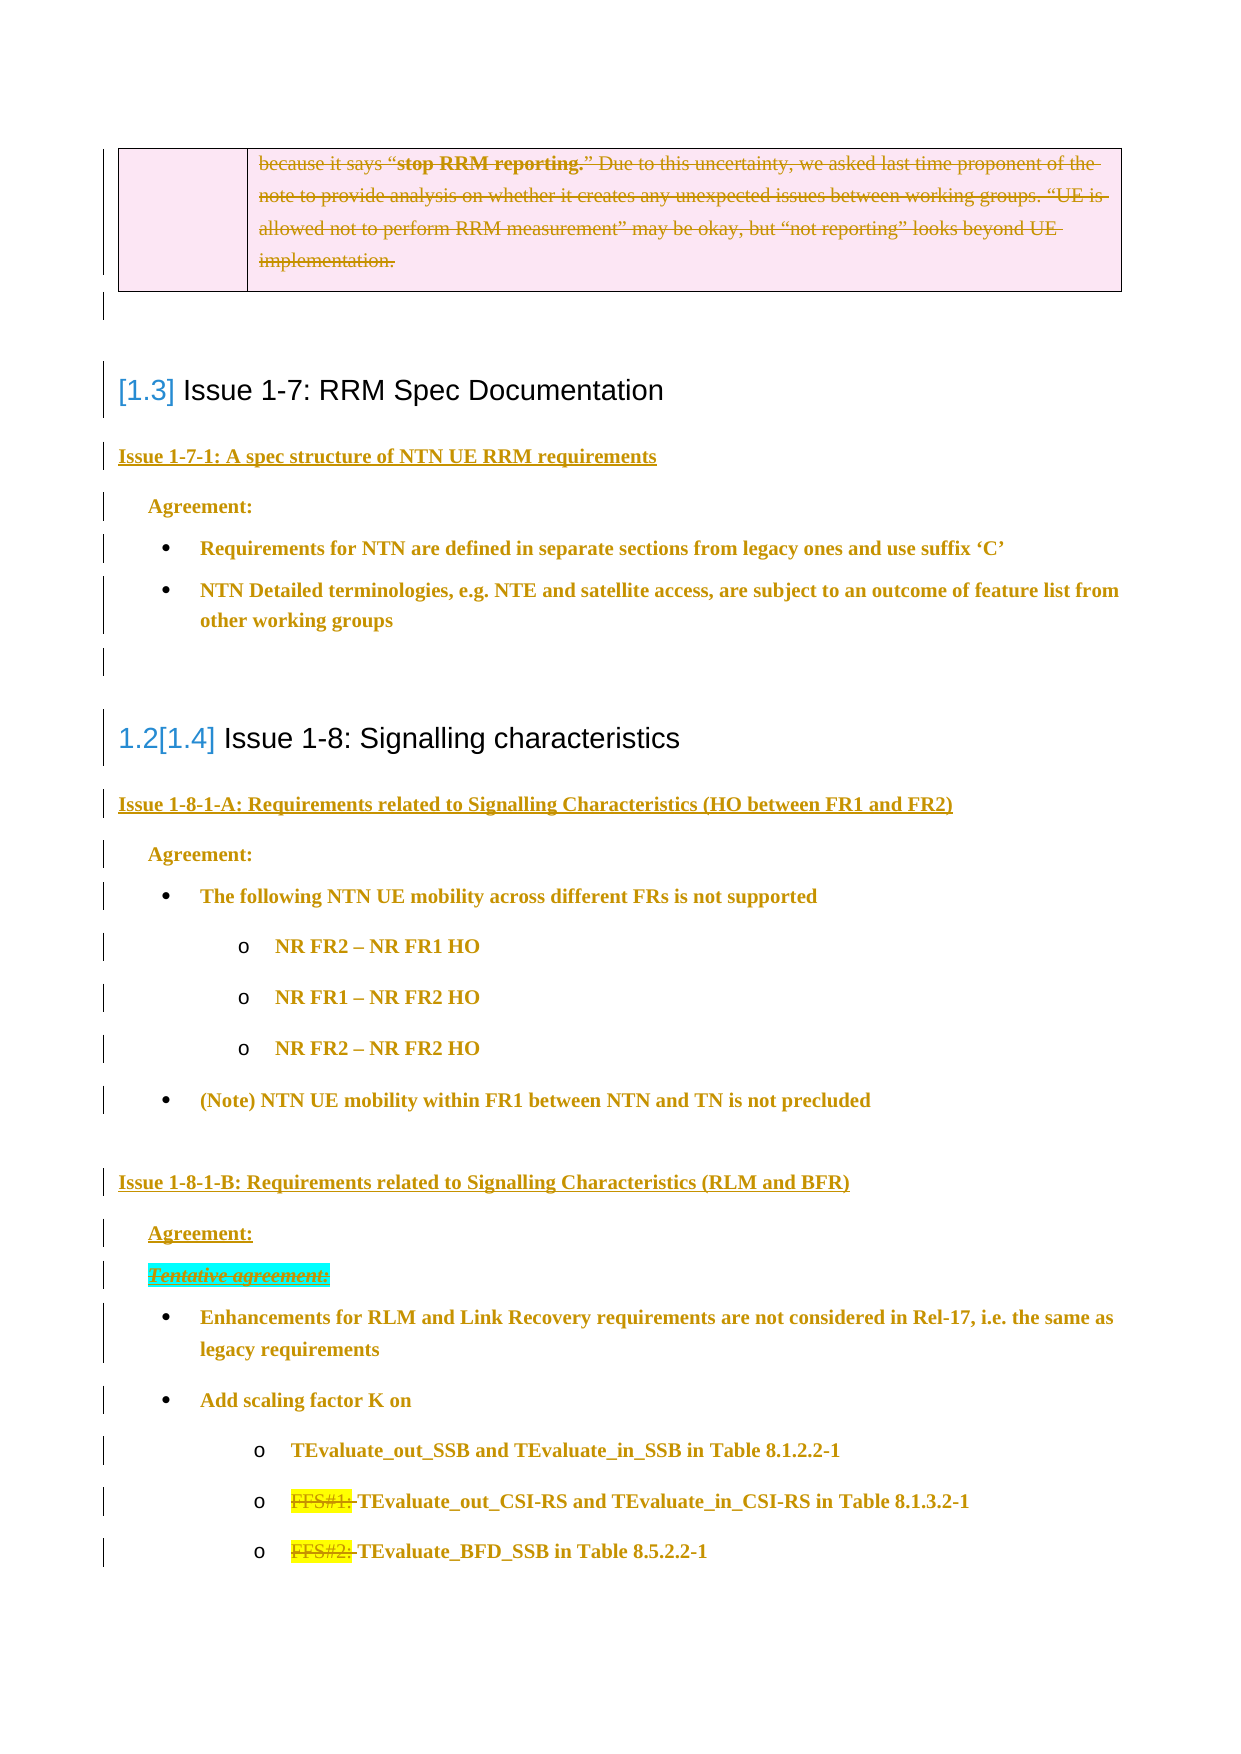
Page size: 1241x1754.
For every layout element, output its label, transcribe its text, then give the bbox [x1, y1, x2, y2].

list NTN Detailed terminologies, e.g. NTE and satellite access, are subject to an outcome of feature list from other working groups [162, 576, 1122, 634]
list Add scaling factor K on [162, 1386, 1122, 1414]
list NR FR2 – NR FR1 HO [237, 933, 1122, 961]
list TEvaluate_BFD_SSB in Table 8.5.2.2-1 [253, 1538, 1122, 1567]
text Agreement: [118, 492, 1122, 521]
list TEvaluate_out_SSB and TEvaluate_in_SSB in Table 8.1.2.2-1 [253, 1436, 1122, 1465]
list NR FR2 – NR FR2 HO [237, 1034, 1122, 1063]
list TEvaluate_out_CSI-RS and TEvaluate_in_CSI-RS in Table 8.1.3.2-1 [253, 1487, 1122, 1516]
text Issue 1-8-1-B: Requirements related to Signalling Characteristics (RLM and BFR) [118, 1168, 1122, 1196]
subtitle Issue 1-8: Signalling characteristics [118, 709, 1122, 766]
text Issue 1-7-1: A spec structure of NTN UE RRM requirements [118, 442, 1122, 470]
list Requirements for NTN are defined in separate sections from legacy ones and use suffix ‘C’ [162, 534, 1122, 562]
list (Note) NTN UE mobility within FR1 between NTN and TN is not precluded [162, 1086, 1122, 1114]
text Agreement: [118, 840, 1122, 868]
list Enhancements for RLM and Link Recovery requirements are not considered in Rel-17, i.e. the same as legacy requirements [162, 1303, 1122, 1363]
list NR FR1 – NR FR2 HO [237, 984, 1122, 1012]
text Issue 1-8-1-A: Requirements related to Signalling Characteristics (HO between FR1 and FR2) [118, 789, 1122, 818]
subtitle Issue 1-7: RRM Spec Documentation [118, 361, 1122, 418]
list The following NTN UE mobility across different FRs is not supported [162, 882, 1122, 910]
